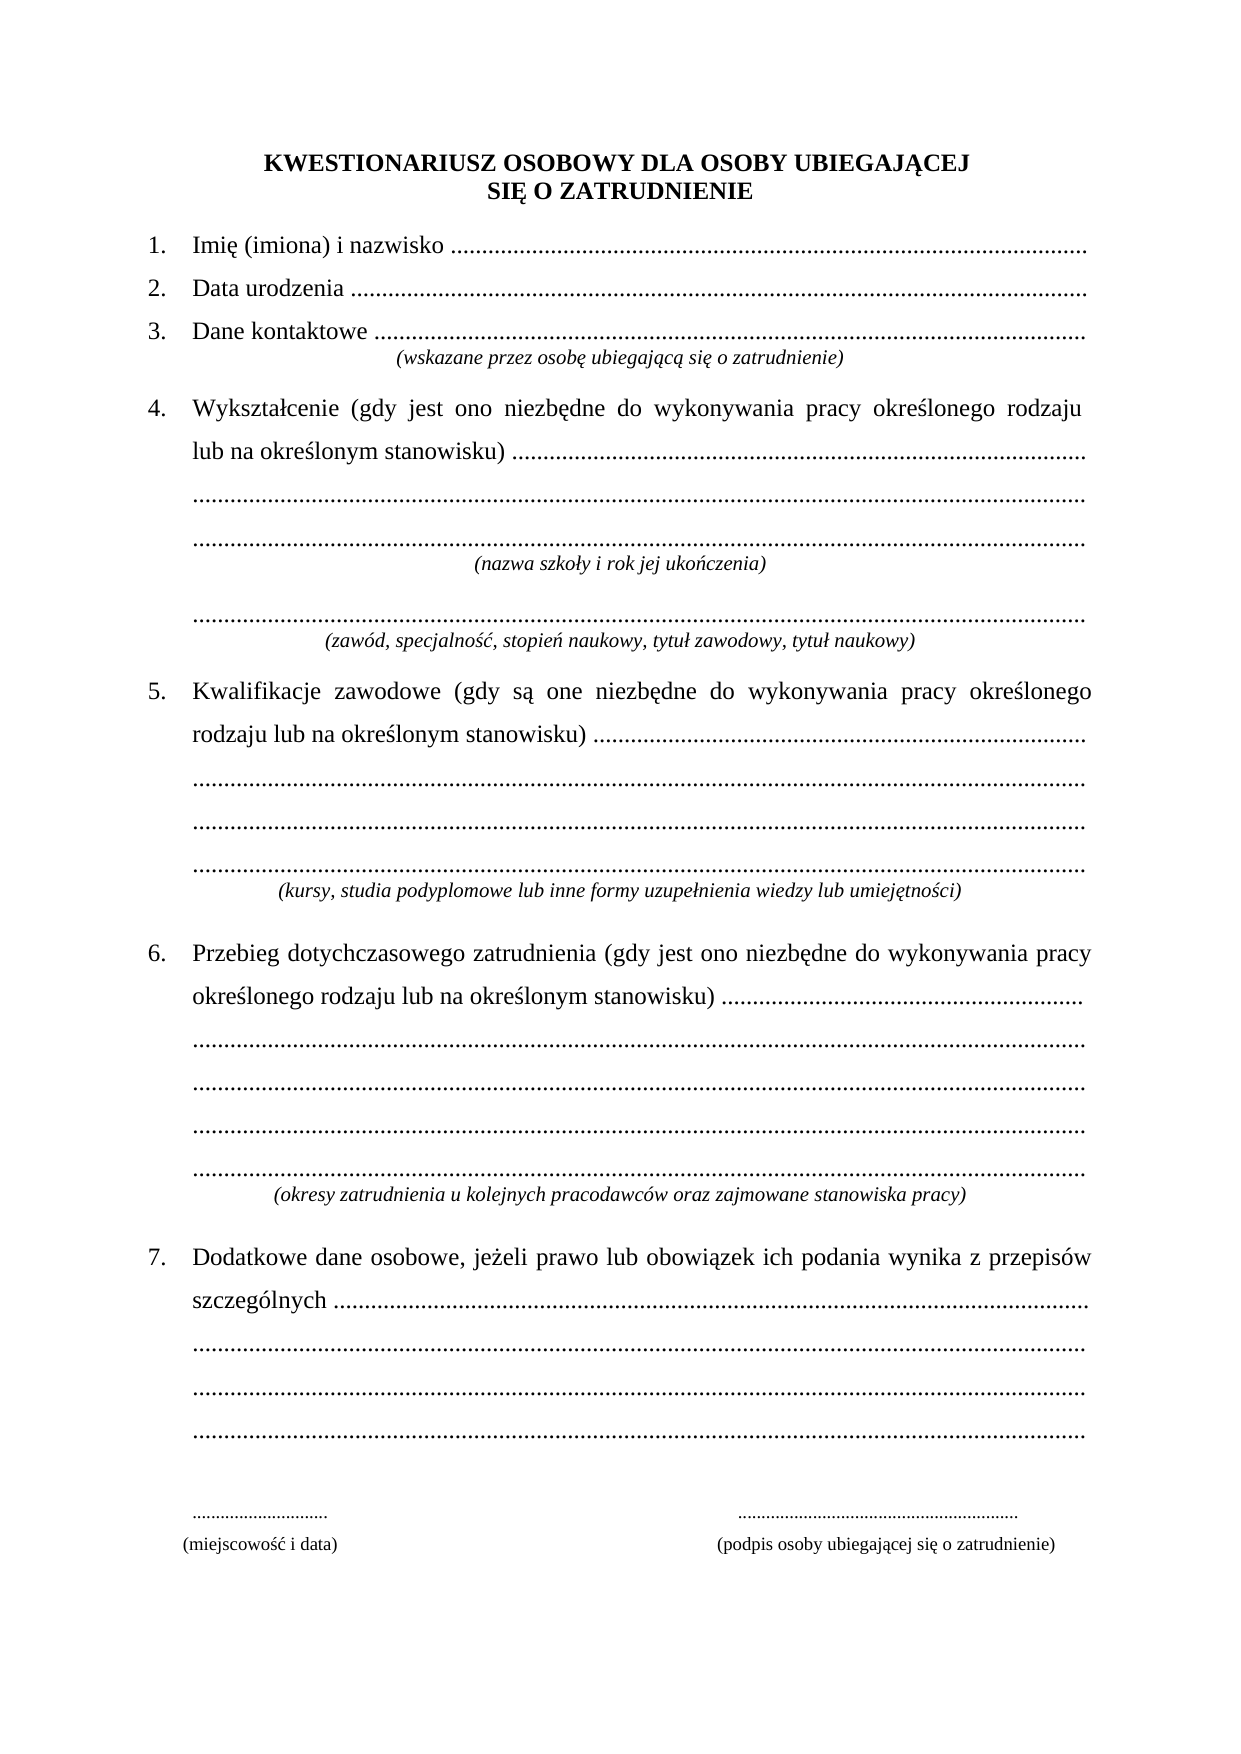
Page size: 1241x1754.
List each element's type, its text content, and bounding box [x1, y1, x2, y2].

text ............................................................................................................................................... [192, 1372, 1094, 1400]
text ............................................................................................................................................... [192, 523, 1094, 551]
text ............................................................................................................................................... [192, 479, 1094, 508]
text (miejscowość i data) (podpis osoby ubiegającej się o zatrudnienie) [183, 1533, 1093, 1555]
text (okresy zatrudnienia u kolejnych pracodawców oraz zajmowane stanowiska pracy) [148, 1182, 1093, 1206]
text ............................................................................................................................................... [192, 1110, 1094, 1139]
text 2. Data urodzenia ...................................................................................................................... [148, 273, 1093, 302]
text 3. Dane kontaktowe .................................................................................................................. [148, 316, 1093, 345]
text 4. Wykształcenie (gdy jest ono niezbędne do wykonywania pracy określonego rodzaju lub na określonym stanowisku) ............................................................................................ [148, 393, 1094, 465]
text ............................................................................................................................................... [192, 1024, 1094, 1053]
text 6. Przebieg dotychczasowego zatrudnienia (gdy jest ono niezbędne do wykonywania pracy określonego rodzaju lub na określonym stanowisku) .......................................................... [148, 938, 1093, 1009]
text (nazwa szkoły i rok jej ukończenia) [148, 551, 1093, 575]
text 5. Kwalifikacje zawodowe (gdy są one niezbędne do wykonywania pracy określonego rodzaju lub na określonym stanowisku) ............................................................................... [148, 676, 1093, 748]
text ............................................................................................................................................... [192, 599, 1094, 628]
text ............................................................................................................................................... [192, 763, 1094, 791]
text 7. Dodatkowe dane osobowe, jeżeli prawo lub obowiązek ich podania wynika z przepisów szczególnych ......................................................................................................................... [148, 1242, 1093, 1314]
text ............................................................................................................................................... [192, 1153, 1094, 1182]
text (zawód, specjalność, stopień naukowy, tytuł zawodowy, tytuł naukowy) [148, 628, 1093, 652]
text ............................. ............................................................ [192, 1501, 1094, 1522]
text ............................................................................................................................................... [192, 849, 1094, 878]
text (kursy, studia podyplomowe lub inne formy uzupełnienia wiedzy lub umiejętności) [148, 878, 1093, 902]
subtitle KWESTIONARIUSZ OSOBOWY DLA OSOBY UBIEGAJĄCEJ SIĘ O ZATRUDNIENIE [148, 148, 1093, 205]
text 1. Imię (imiona) i nazwisko ...................................................................................................... [148, 230, 1093, 259]
text ............................................................................................................................................... [192, 1415, 1094, 1443]
text ............................................................................................................................................... [192, 1328, 1094, 1357]
text ............................................................................................................................................... [192, 806, 1094, 834]
text ............................................................................................................................................... [192, 1067, 1094, 1096]
text (wskazane przez osobę ubiegającą się o zatrudnienie) [148, 345, 1093, 369]
